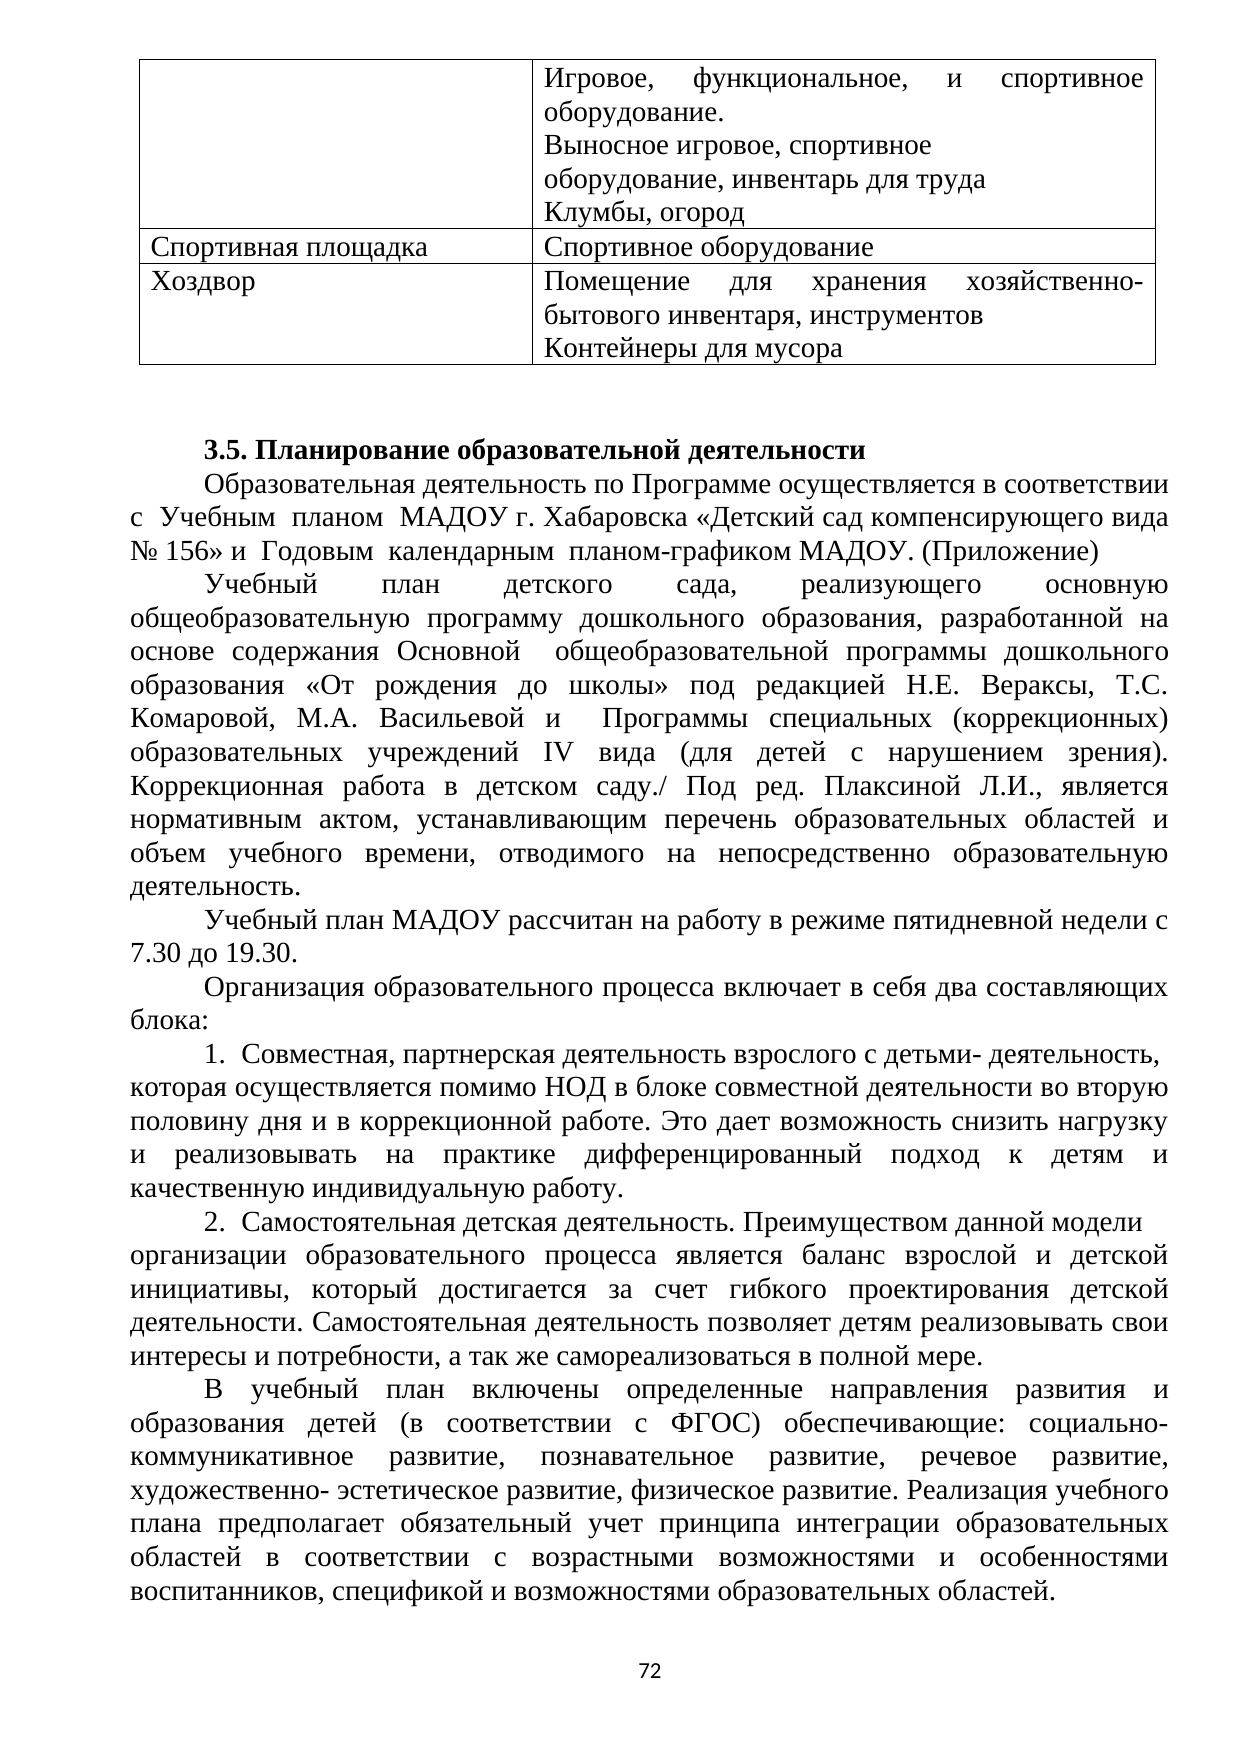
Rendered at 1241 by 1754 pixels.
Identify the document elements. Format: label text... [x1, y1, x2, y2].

list Самостоятельная детская деятельность. Преимуществом данной модели [204, 1204, 1169, 1237]
text Организация образовательного процесса включает в себя два составляющих блока: [130, 969, 1169, 1036]
text организации образовательного процесса является баланс взрослой и детской инициативы, который достигается за счет гибкого проектирования детской деятельности. Самостоятельная деятельность позволяет детям реализовывать свои интересы и потребности, а так же самореализоваться в полной мере. [130, 1237, 1169, 1371]
text Образовательная деятельность по Программе осуществляется в соответствии с Учебным планом МАДОУ г. Хабаровска «Детский сад компенсирующего вида № 156» и Годовым календарным планом-графиком МАДОУ. (Приложение) [130, 466, 1169, 566]
table_cell Помещение для хранения хозяйственно-бытового инвентаря, инструментов Контейнеры для мусора [533, 264, 1155, 364]
text Учебный план МАДОУ рассчитан на работу в режиме пятидневной недели с 7.30 до 19.30. [130, 902, 1169, 969]
table_cell Хоздвор [140, 264, 532, 364]
table_cell Спортивное оборудование [533, 229, 1155, 262]
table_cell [533, 60, 1155, 228]
text Учебный план детского сада, реализующего основную общеобразовательную программу дошкольного образования, разработанной на основе содержания Основной общеобразовательной программы дошкольного образования «От рождения до школы» под редакцией Н.Е. Вераксы, Т.С. Комаровой, М.А. Васильевой и Программы специальных (коррекционных) образовательных учреждений IV вида (для детей с нарушением зрения). Коррекционная работа в детском саду./ Под ред. Плаксиной Л.И., является нормативным актом, устанавливающим перечень образовательных областей и объем учебного времени, отводимого на непосредственно образовательную деятельность. [130, 566, 1169, 902]
text которая осуществляется помимо НОД в блоке совместной деятельности во вторую половину дня и в коррекционной работе. Это дает возможность снизить нагрузку и реализовывать на практике дифференцированный подход к детям и качественную индивидуальную работу. [130, 1069, 1169, 1204]
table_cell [140, 60, 532, 228]
list Совместная, партнерская деятельность взрослого с детьми- деятельность, [204, 1036, 1169, 1069]
table_cell Спортивная площадка [140, 229, 532, 262]
text 3.5. Планирование образовательной деятельности [130, 432, 1169, 466]
text В учебный план включены определенные направления развития и образования детей (в соответствии с ФГОС) обеспечивающие: социально-коммуникативное развитие, познавательное развитие, речевое развитие, художественно- эстетическое развитие, физическое развитие. Реализация учебного плана предполагает обязательный учет принципа интеграции образовательных областей в соответствии с возрастными возможностями и особенностями воспитанников, спецификой и возможностями образовательных областей. [130, 1371, 1169, 1606]
